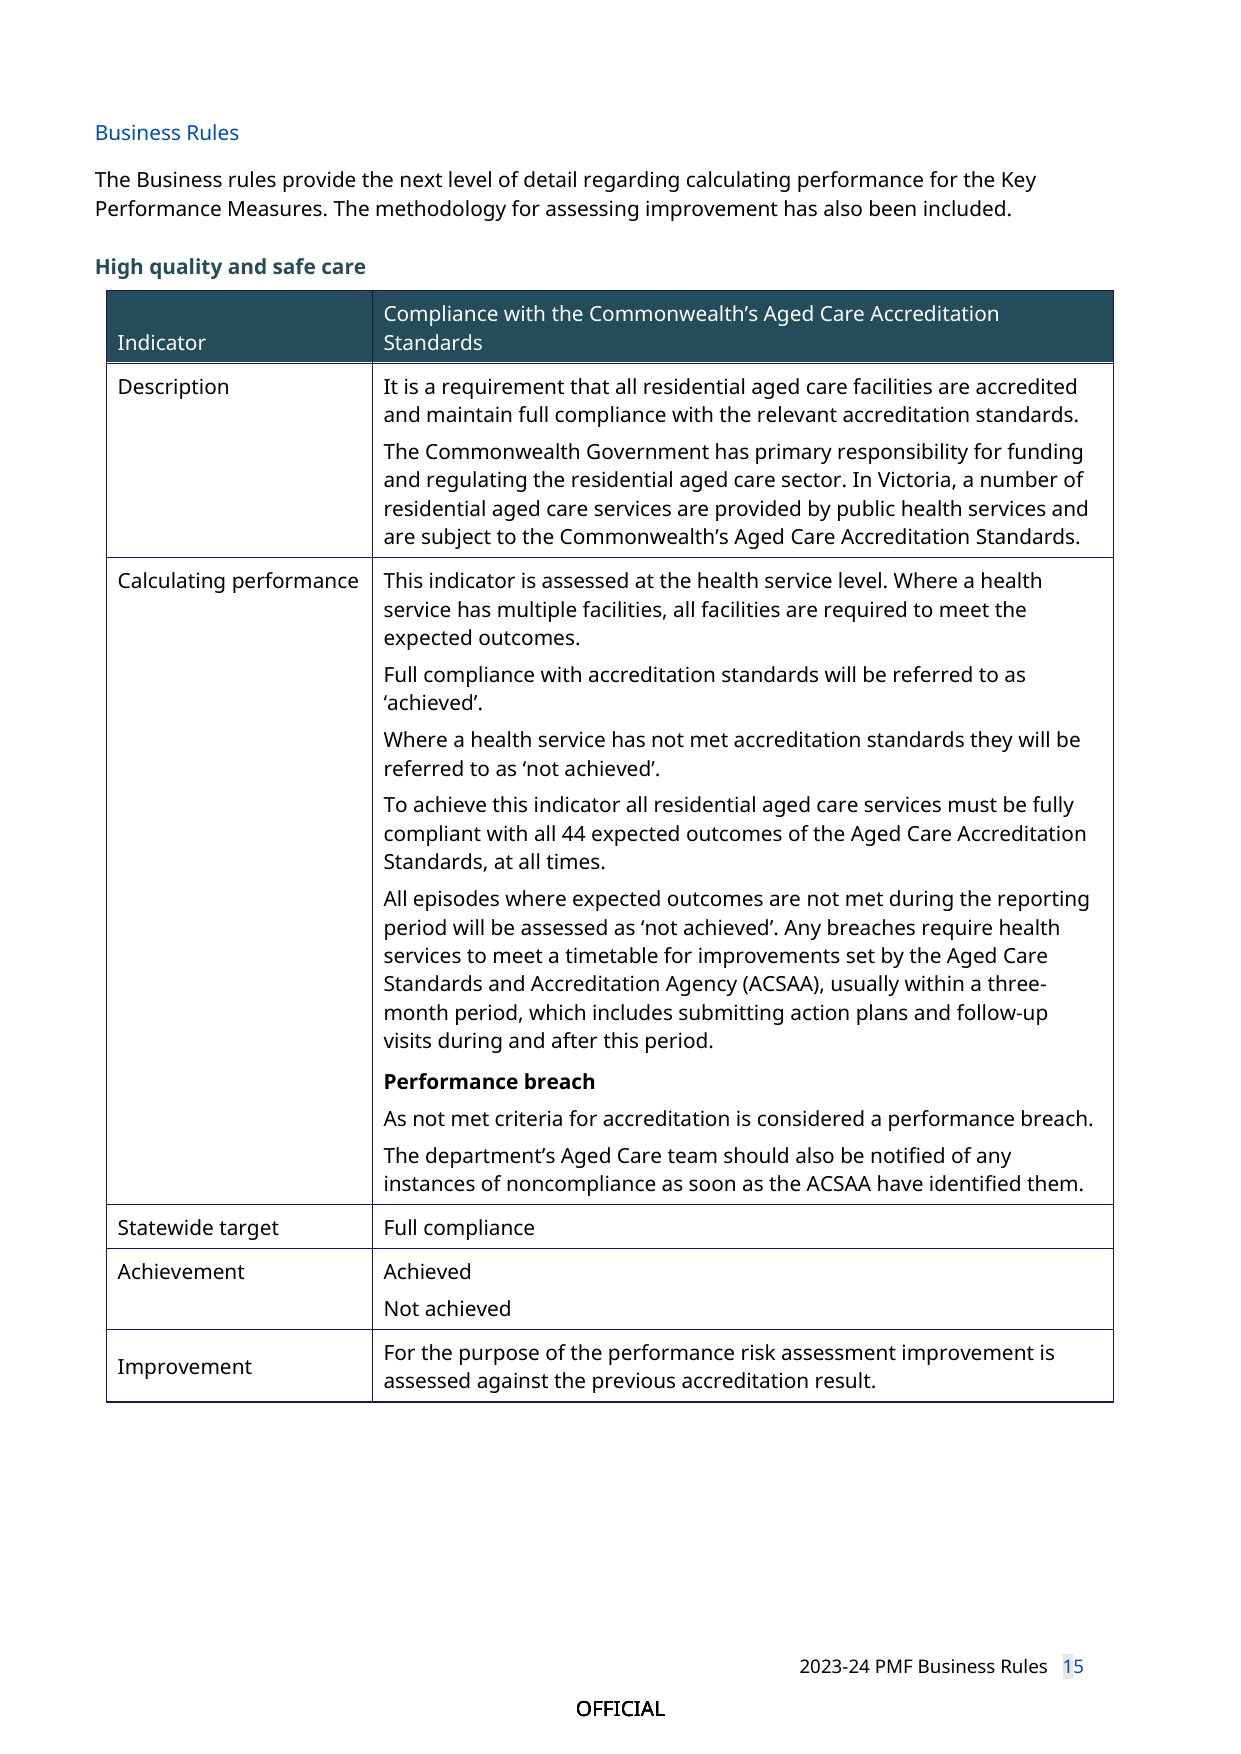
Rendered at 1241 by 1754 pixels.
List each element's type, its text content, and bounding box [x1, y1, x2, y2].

text Business Rules [94, 118, 1063, 147]
table_cell Description [107, 364, 372, 557]
table_cell Achievement [107, 1249, 372, 1329]
table_cell Statewide target [107, 1205, 372, 1248]
text High quality and safe care [94, 247, 1063, 281]
table_cell For the purpose of the performance risk assessment improvement is assessed against the previous accreditation result. [373, 1330, 1113, 1401]
table_cell Improvement [107, 1330, 372, 1401]
table_header Compliance with the Commonwealth’s Aged Care Accreditation Standards [373, 291, 1113, 362]
text The Business rules provide the next level of detail regarding calculating performance for the Key Performance Measures. The methodology for assessing improvement has also been included. [94, 165, 1063, 222]
table_header Indicator [107, 291, 372, 362]
table_cell It is a requirement that all residential aged care facilities are accredited and maintain full compliance with the relevant accreditation standards. The Commonwealth Government has primary responsibility for funding and regulating the residential aged care sector. In Victoria, a number of residential aged care services are provided by public health services and are subject to the Commonwealth’s Aged Care Accreditation Standards. [373, 364, 1113, 557]
table_cell Achieved Not achieved [373, 1249, 1113, 1329]
table_cell Full compliance [373, 1205, 1113, 1248]
table_cell Calculating performance [107, 558, 372, 1204]
table_cell This indicator is assessed at the health service level. Where a health service has multiple facilities, all facilities are required to meet the expected outcomes. Full compliance with accreditation standards will be referred to as ‘achieved’. Where a health service has not met accreditation standards they will be referred to as ‘not achieved’. To achieve this indicator all residential aged care services must be fully compliant with all 44 expected outcomes of the Aged Care Accreditation Standards, at all times. All episodes where expected outcomes are not met during the reporting period will be assessed as ‘not achieved’. Any breaches require health services to meet a timetable for improvements set by the Aged Care Standards and Accreditation Agency (ACSAA), usually within a three-month period, which includes submitting action plans and follow-up visits during and after this period. Performance breach As not met criteria for accreditation is considered a performance breach. The department’s Aged Care team should also be notified of any instances of noncompliance as soon as the ACSAA have identified them. [373, 558, 1113, 1204]
